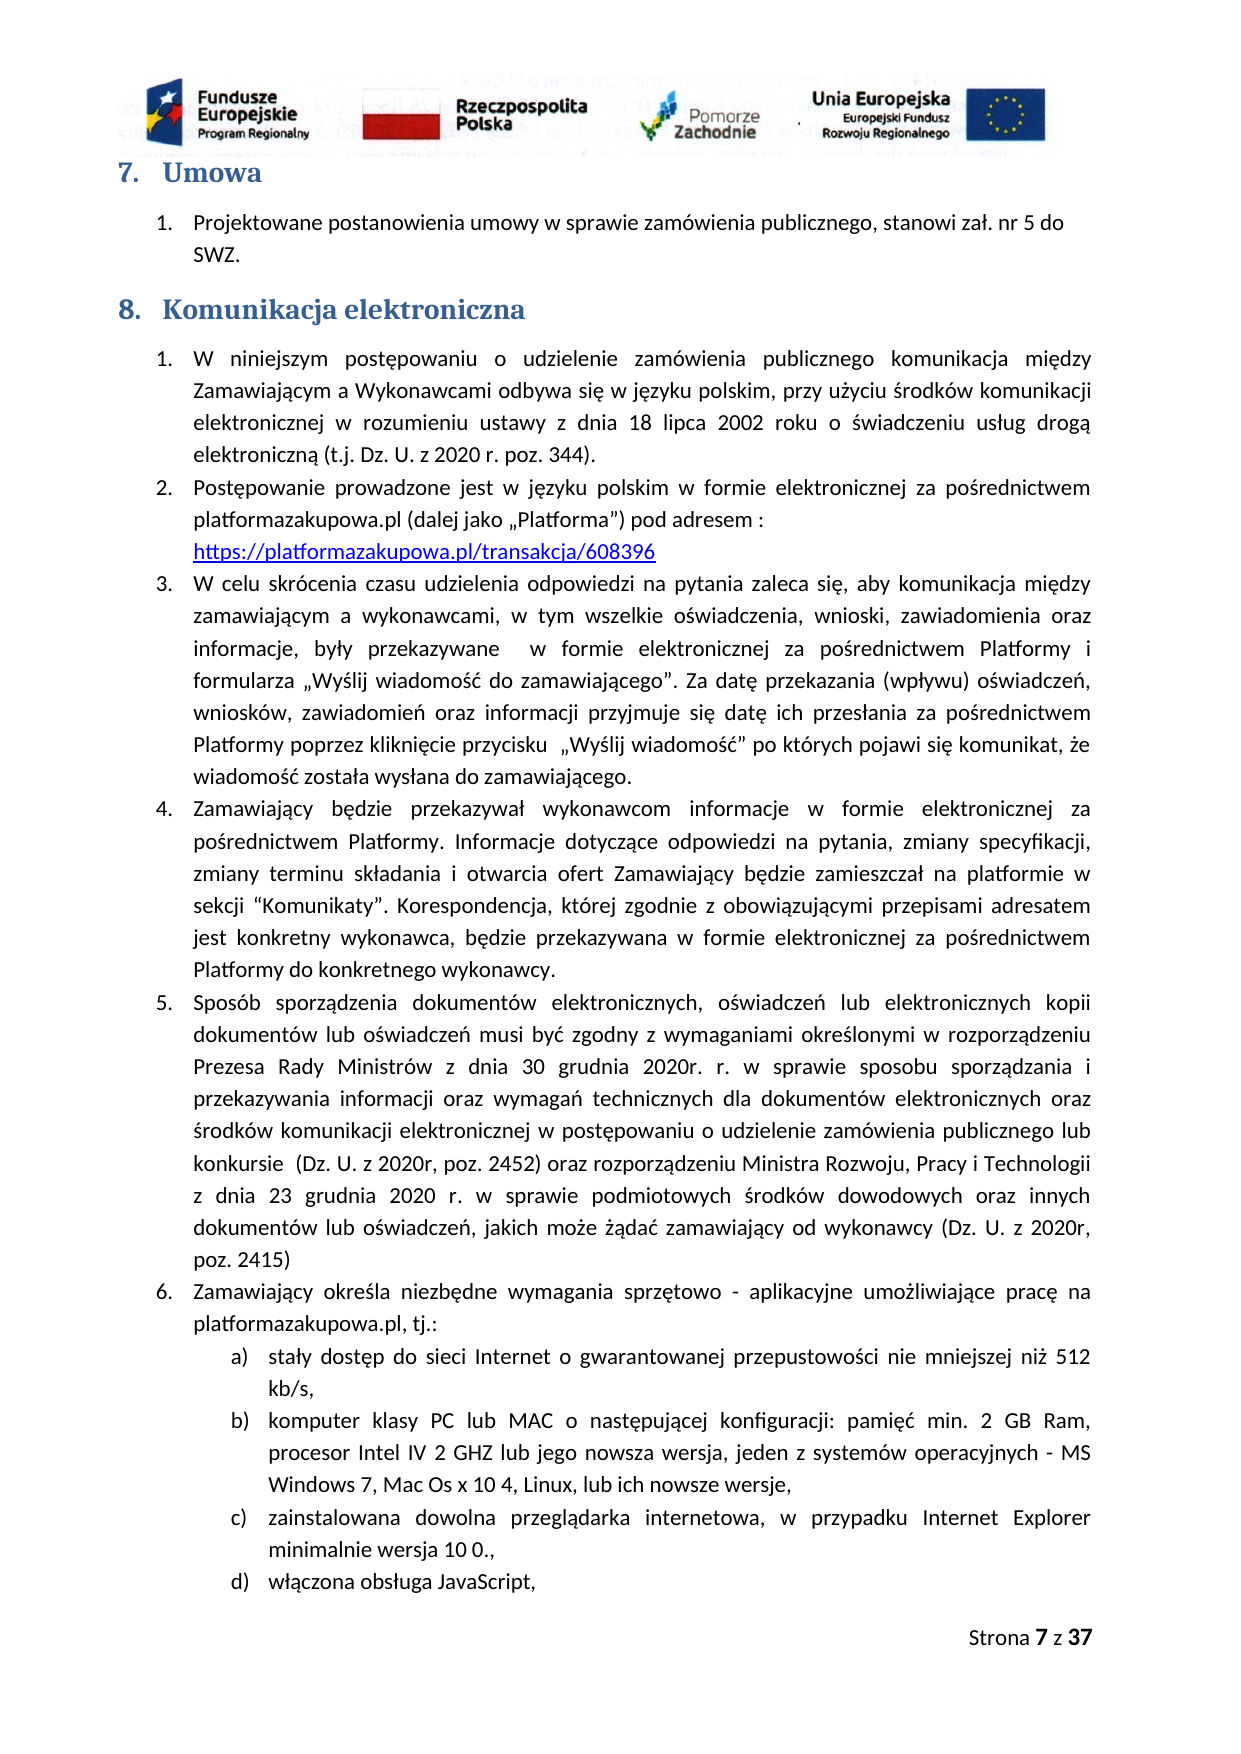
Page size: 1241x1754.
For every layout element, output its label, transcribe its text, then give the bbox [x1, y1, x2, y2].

list komputer klasy PC lub MAC o następującej konfiguracji: pamięć min. 2 GB Ram, procesor Intel IV 2 GHZ lub jego nowsza wersja, jeden z systemów operacyjnych - MS Windows 7, Mac Os x 10 4, Linux, lub ich nowsze wersje, [231, 1406, 1092, 1498]
list włączona obsługa JavaScript, [231, 1567, 1092, 1595]
list W celu skrócenia czasu udzielenia odpowiedzi na pytania zaleca się, aby komunikacja między zamawiającym a wykonawcami, w tym wszelkie oświadczenia, wnioski, zawiadomienia oraz informacje, były przekazywane w formie elektronicznej za pośrednictwem Platformy i formularza „Wyślij wiadomość do zamawiającego”. Za datę przekazania (wpływu) oświadczeń, wniosków, zawiadomień oraz informacji przyjmuje się datę ich przesłania za pośrednictwem Platformy poprzez kliknięcie przycisku „Wyślij wiadomość” po których pojawi się komunikat, że wiadomość została wysłana do zamawiającego. [156, 569, 1092, 790]
subtitle Komunikacja elektroniczna [118, 293, 1092, 326]
list Zamawiający będzie przekazywał wykonawcom informacje w formie elektronicznej za pośrednictwem Platformy. Informacje dotyczące odpowiedzi na pytania, zmiany specyfikacji, zmiany terminu składania i otwarcia ofert Zamawiający będzie zamieszczał na platformie w sekcji “Komunikaty”. Korespondencja, której zgodnie z obowiązującymi przepisami adresatem jest konkretny wykonawca, będzie przekazywana w formie elektronicznej za pośrednictwem Platformy do konkretnego wykonawcy. [156, 794, 1092, 983]
list Postępowanie prowadzone jest w języku polskim w formie elektronicznej za pośrednictwem platformazakupowa.pl (dalej jako „Platforma”) pod adresem : [156, 473, 1092, 533]
list W niniejszym postępowaniu o udzielenie zamówienia publicznego komunikacja między Zamawiającym a Wykonawcami odbywa się w języku polskim, przy użyciu środków komunikacji elektronicznej w rozumieniu ustawy z dnia 18 lipca 2002 roku o świadczeniu usług drogą elektroniczną (t.j. Dz. U. z 2020 r. poz. 344). [156, 344, 1092, 468]
subtitle Umowa [118, 157, 1092, 190]
list zainstalowana dowolna przeglądarka internetowa, w przypadku Internet Explorer minimalnie wersja 10 0., [231, 1503, 1092, 1563]
list Projektowane postanowienia umowy w sprawie zamówienia publicznego, stanowi zał. nr 5 do SWZ. [156, 208, 1092, 268]
list Zamawiający określa niezbędne wymagania sprzętowo - aplikacyjne umożliwiające pracę na platformazakupowa.pl, tj.: [156, 1277, 1092, 1338]
list Sposób sporządzenia dokumentów elektronicznych, oświadczeń lub elektronicznych kopii dokumentów lub oświadczeń musi być zgodny z wymaganiami określonymi w rozporządzeniu Prezesa Rady Ministrów z dnia 30 grudnia 2020r. r. w sprawie sposobu sporządzania i przekazywania informacji oraz wymagań technicznych dla dokumentów elektronicznych oraz środków komunikacji elektronicznej w postępowaniu o udzielenie zamówienia publicznego lub konkursie (Dz. U. z 2020r, poz. 2452) oraz rozporządzeniu Ministra Rozwoju, Pracy i Technologii z dnia 23 grudnia 2020 r. w sprawie podmiotowych środków dowodowych oraz innych dokumentów lub oświadczeń, jakich może żądać zamawiający od wykonawcy (Dz. U. z 2020r, poz. 2415) [156, 988, 1092, 1273]
list stały dostęp do sieci Internet o gwarantowanej przepustowości nie mniejszej niż 512 kb/s, [231, 1342, 1092, 1402]
picture [118, 73, 1062, 157]
list https://platformazakupowa.pl/transakcja/608396 [193, 537, 1092, 565]
